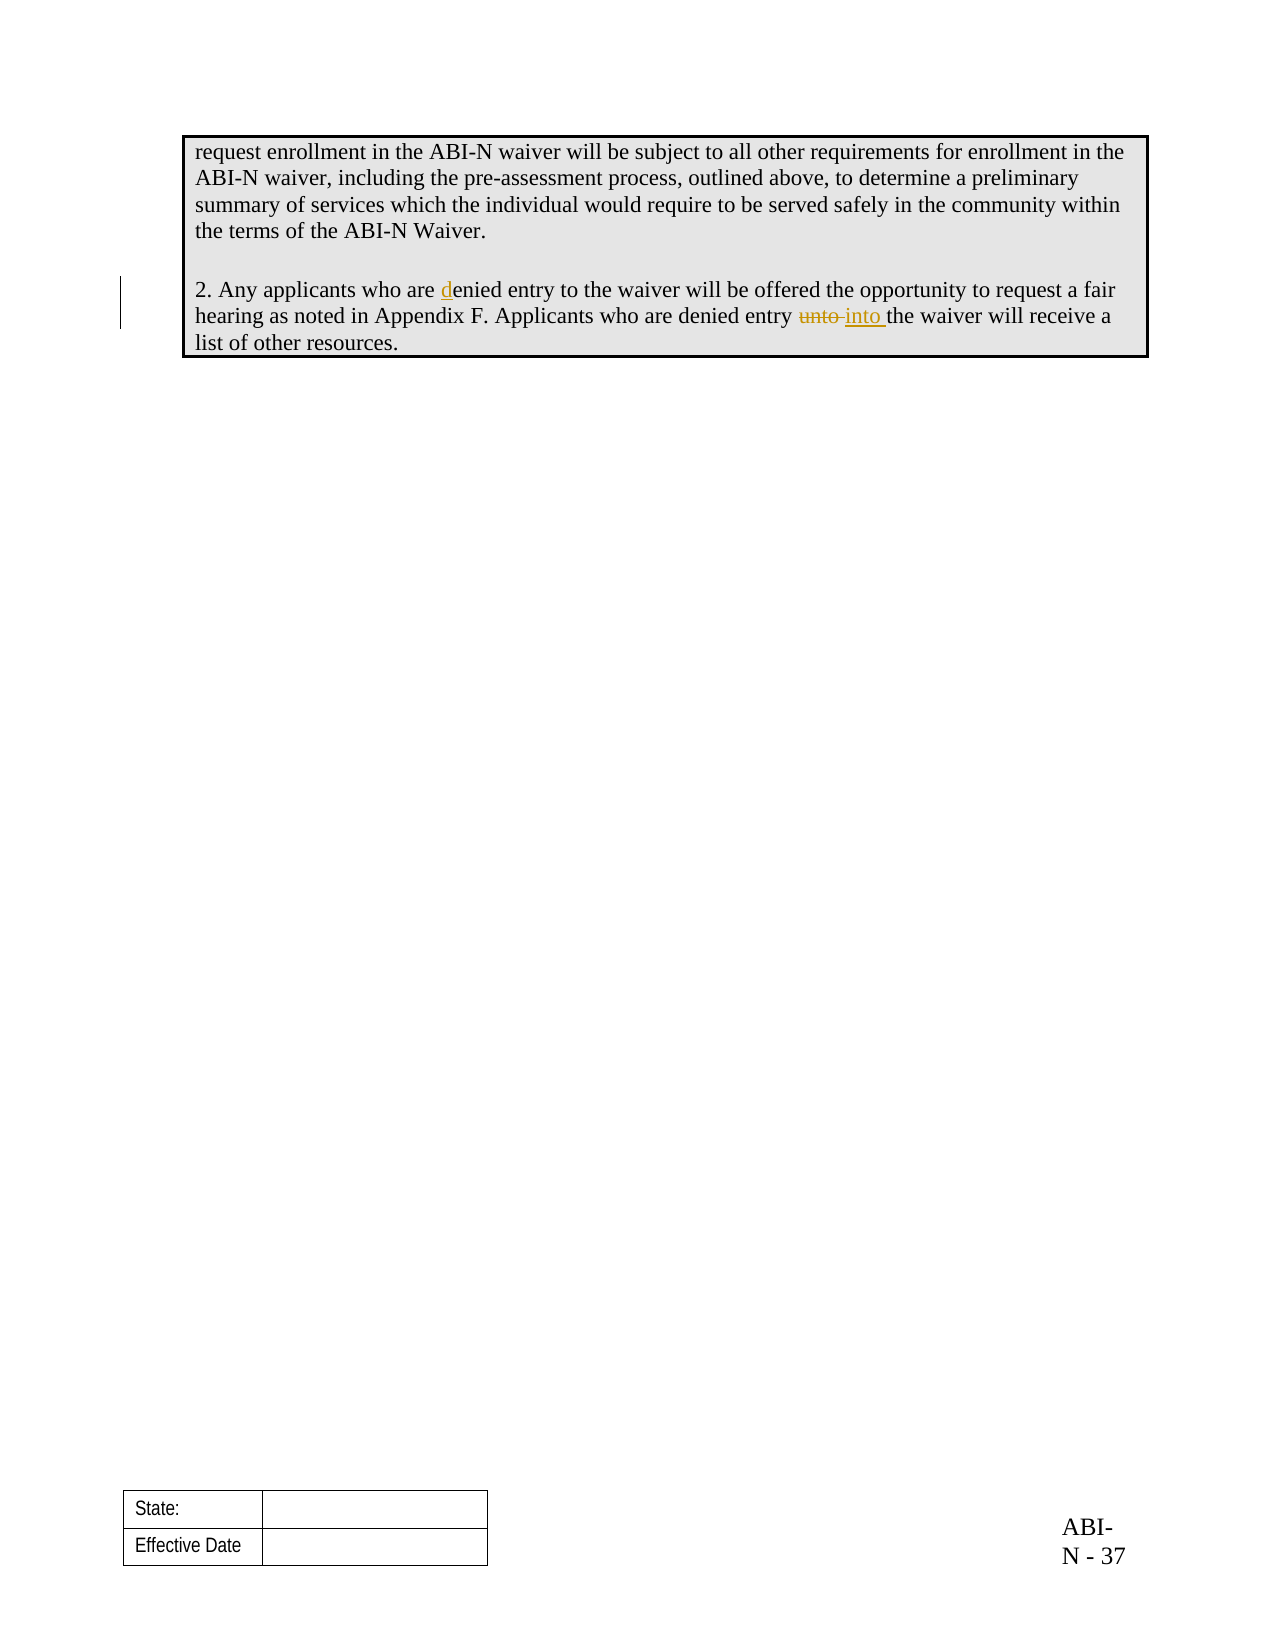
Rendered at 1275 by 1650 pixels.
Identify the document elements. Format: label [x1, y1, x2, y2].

table_header [185, 138, 1146, 355]
